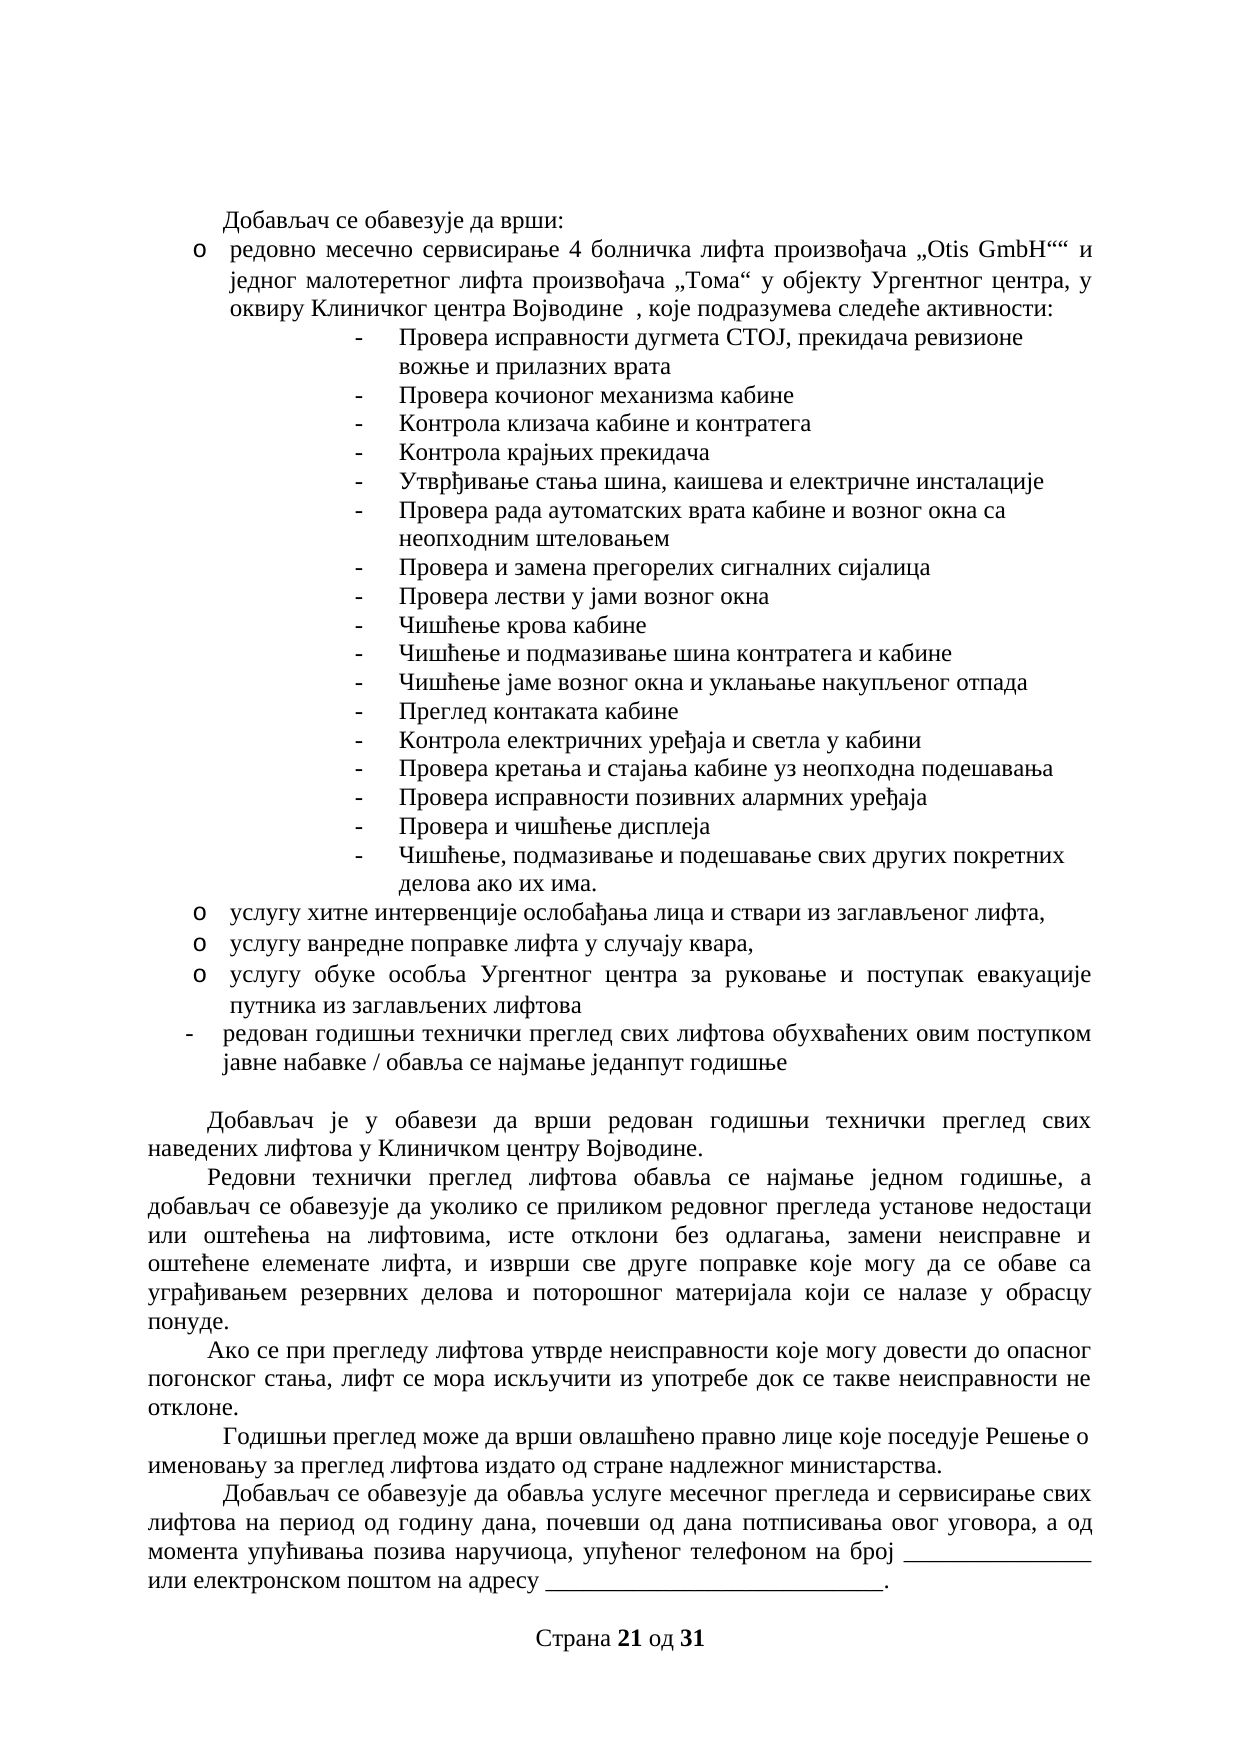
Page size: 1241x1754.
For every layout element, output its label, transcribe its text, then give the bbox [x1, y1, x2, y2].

list услугу хитне интервенције ослобађања лица и ствари из заглављеног лифта, [192, 897, 1092, 928]
list редован годишњи технички преглед свих лифтова обухваћених овим поступком јавне набавке / обавља се најмање једанпут годишње [185, 1018, 1092, 1076]
text Добављач се обавезује да обавља услуге месечног прегледа и сервисирање свих лифтова на период од годину дана, почевши од дана потписивања овог уговора, а од момента упућивања позива наручиоца, упућеног телефоном на број _______________ или електронском поштом на адресу ___________________________. [148, 1478, 1092, 1593]
list Чишћење, подмазивање и подешавање свих других покретних делова ако их има. [354, 840, 1092, 897]
list Контрола електричних уређаја и светла у кабини [354, 725, 1092, 753]
list Провера исправности дугмета СТОЈ, прекидача ревизионе вожње и прилазних врата [354, 322, 1092, 380]
list Провера исправности позивних алармних уређаја [354, 782, 1092, 811]
list Утврђивање стања шина, каишева и електричне инсталације [354, 466, 1092, 495]
list редовно месечно сервисирање 4 болничка лифта произвођача „Otis GmbH““ и једног малотеретног лифта произвођача „Тома“ у објекту Ургентног центра, у оквиру Клиничког центра Војводине , које подразумева следеће активности: [192, 234, 1092, 322]
text Добављач је у обавези да врши редован годишњи технички преглед свих наведених лифтова у Клиничком центру Војводине. [148, 1105, 1092, 1162]
list Провера лестви у јами возног окна [354, 581, 1092, 610]
list Чишћење и подмазивање шина контратега и кабине [354, 638, 1092, 667]
list услугу ванредне поправке лифта у случају квара, [192, 928, 1092, 959]
list Чишћење јаме возног окна и уклањање накупљеног отпада [354, 667, 1092, 696]
list Провера и чишћење дисплеја [354, 811, 1092, 840]
list Провера кретања и стајања кабине уз неопходна подешавања [354, 753, 1092, 782]
list Контрола клизача кабине и контратега [354, 408, 1092, 437]
list Преглед контаката кабине [354, 696, 1092, 725]
list Чишћење крова кабине [354, 610, 1092, 638]
list Провера рада аутоматских врата кабине и возног окна са неопходним штеловањем [354, 495, 1092, 552]
list услугу обуке особља Ургентног центра за руковање и поступак евакуације путника из заглављених лифтова [192, 959, 1092, 1018]
text Редовни технички преглед лифтова обавља се најмање једном годишње, а добављач се обавезује да уколико се приликом редовног прегледа установе недостаци или оштећења на лифтовима, исте отклони без одлагања, замени неисправне и оштећене елеменате лифта, и изврши све друге поправке које могу да се обаве са уграђивањем резервних делова и поторошног материјала који се налазе у обрасцу понуде. [148, 1162, 1092, 1335]
text Добављач се обавезује да врши: [148, 205, 1092, 234]
text Годишњи преглед може да врши овлашћено правно лице које поседује Решење о именовању за преглед лифтова издато од стране надлежног министарства. [148, 1421, 1092, 1478]
list Контрола крајњих прекидача [354, 437, 1092, 466]
text Ако се при прегледу лифтова утврде неисправности које могу довести до опасног погонског стања, лифт се мора искључити из употребе док се такве неисправности не отклоне. [148, 1335, 1092, 1421]
list Провера и замена прегорелих сигналних сијалица [354, 552, 1092, 581]
list Провера кочионог механизма кабине [354, 380, 1092, 408]
